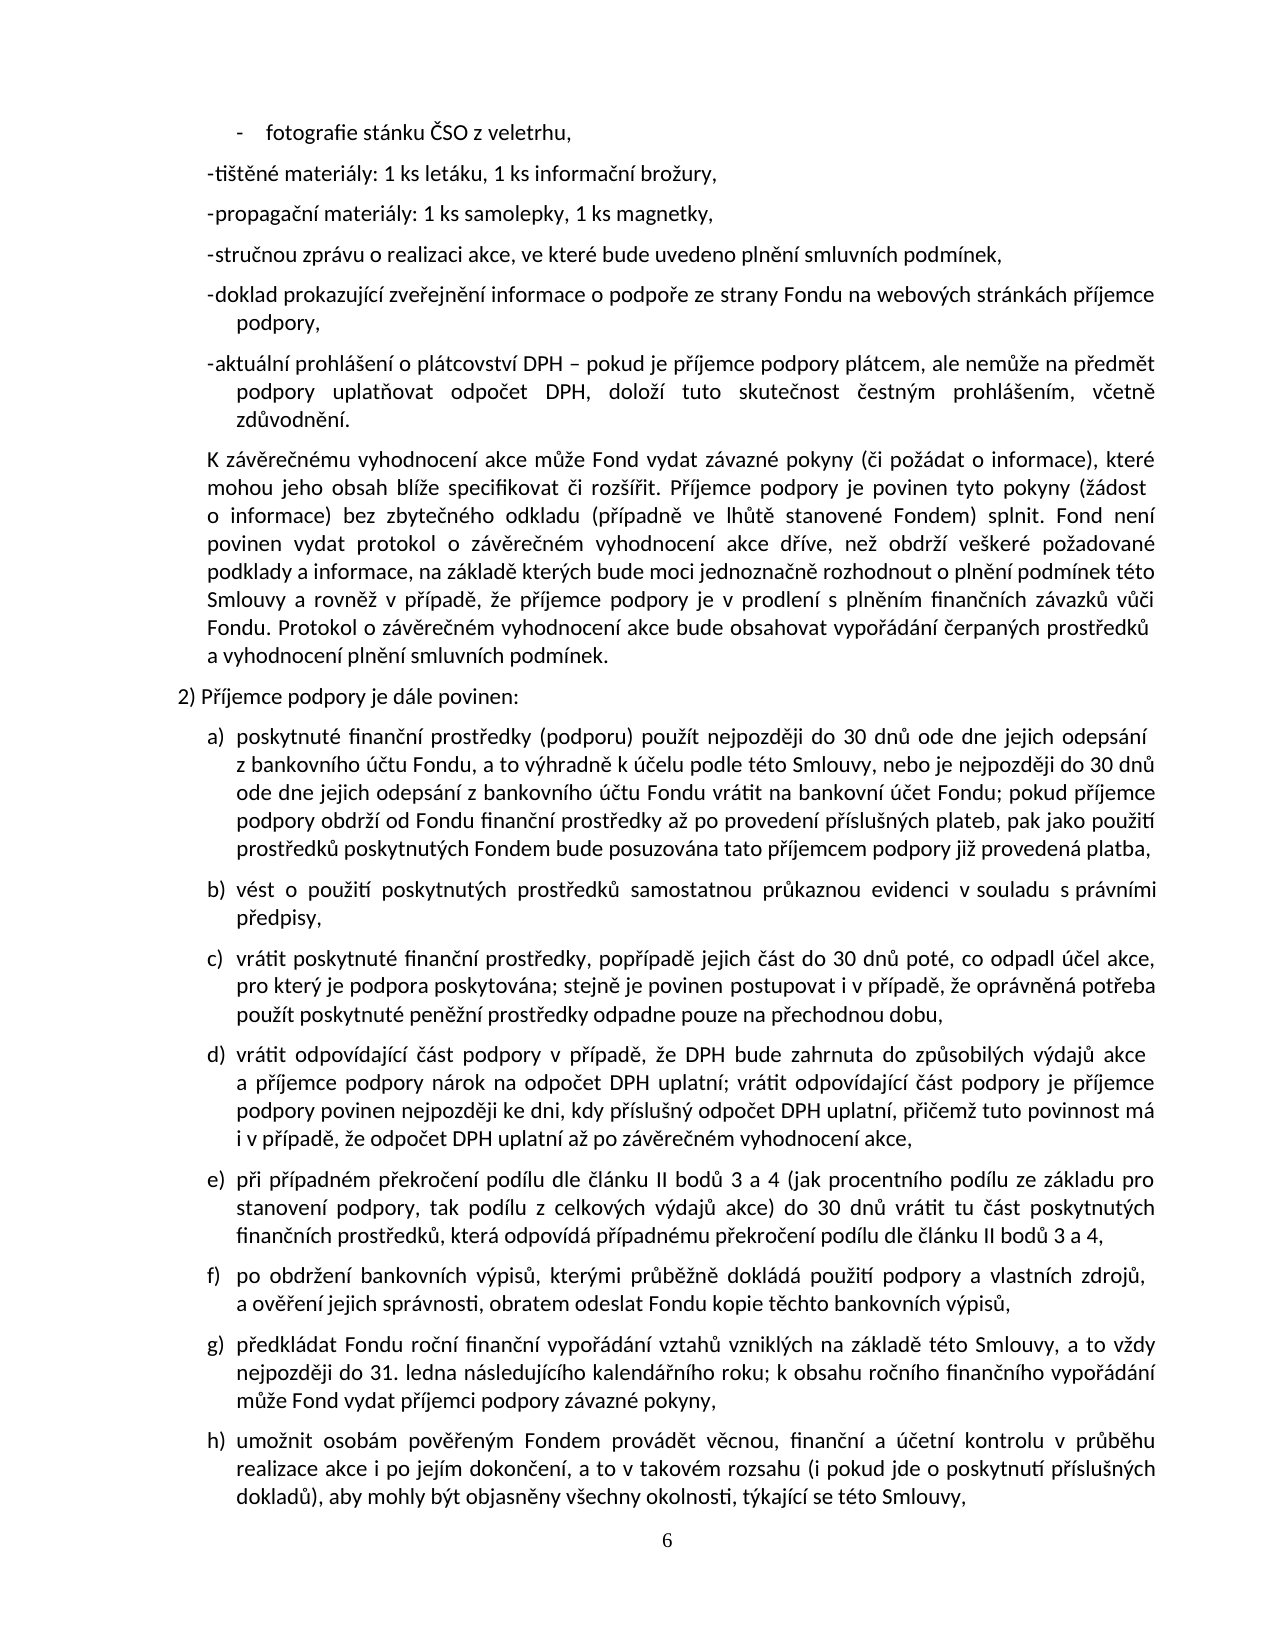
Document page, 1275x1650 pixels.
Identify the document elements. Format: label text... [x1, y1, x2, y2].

list vést o použití poskytnutých prostředků samostatnou průkaznou evidenci v souladu s právními předpisy, [207, 875, 1157, 931]
list umožnit osobám pověřeným Fondem provádět věcnou, finanční a účetní kontrolu v průběhu realizace akce i po jejím dokončení, a to v takovém rozsahu (i pokud jde o poskytnutí příslušných dokladů), aby mohly být objasněny všechny okolnosti, týkající se této Smlouvy, [207, 1426, 1157, 1511]
text 2) Příjemce podpory je dále povinen: [177, 682, 1157, 710]
list aktuální prohlášení o plátcovství DPH – pokud je příjemce podpory plátcem, ale nemůže na předmět podpory uplatňovat odpočet DPH, doloží tuto skutečnost čestným prohlášením, včetně zdůvodnění. [207, 349, 1157, 433]
list fotografie stánku ČSO z veletrhu, [236, 118, 1157, 146]
list tištěné materiály: 1 ks letáku, 1 ks informační brožury, [207, 159, 1157, 187]
list poskytnuté finanční prostředky (podporu) použít nejpozději do 30 dnů ode dne jejich odepsání z bankovního účtu Fondu, a to výhradně k účelu podle této Smlouvy, nebo je nejpozději do 30 dnů ode dne jejich odepsání z bankovního účtu Fondu vrátit na bankovní účet Fondu; pokud příjemce podpory obdrží od Fondu finanční prostředky až po provedení příslušných plateb, pak jako použití prostředků poskytnutých Fondem bude posuzována tato příjemcem podpory již provedená platba, [207, 722, 1157, 863]
list propagační materiály: 1 ks samolepky, 1 ks magnetky, [207, 199, 1157, 227]
list vrátit poskytnuté finanční prostředky, popřípadě jejich část do 30 dnů poté, co odpadl účel akce, pro který je podpora poskytována; stejně je povinen postupovat i v případě, že oprávněná potřeba použít poskytnuté peněžní prostředky odpadne pouze na přechodnou dobu, [207, 944, 1157, 1028]
list stručnou zprávu o realizaci akce, ve které bude uvedeno plnění smluvních podmínek, [207, 240, 1157, 268]
text K závěrečnému vyhodnocení akce může Fond vydat závazné pokyny (či požádat o informace), které mohou jeho obsah blíže specifikovat či rozšířit. Příjemce podpory je povinen tyto pokyny (žádost o informace) bez zbytečného odkladu (případně ve lhůtě stanovené Fondem) splnit. Fond není povinen vydat protokol o závěrečném vyhodnocení akce dříve, než obdrží veškeré požadované podklady a informace, na základě kterých bude moci jednoznačně rozhodnout o plnění podmínek této Smlouvy a rovněž v případě, že příjemce podpory je v prodlení s plněním finančních závazků vůči Fondu. Protokol o závěrečném vyhodnocení akce bude obsahovat vypořádání čerpaných prostředků a vyhodnocení plnění smluvních podmínek. [207, 445, 1157, 669]
list předkládat Fondu roční finanční vypořádání vztahů vzniklých na základě této Smlouvy, a to vždy nejpozději do 31. ledna následujícího kalendářního roku; k obsahu ročního finančního vypořádání může Fond vydat příjemci podpory závazné pokyny, [207, 1330, 1157, 1414]
list vrátit odpovídající část podpory v případě, že DPH bude zahrnuta do způsobilých výdajů akce a příjemce podpory nárok na odpočet DPH uplatní; vrátit odpovídající část podpory je příjemce podpory povinen nejpozději ke dni, kdy příslušný odpočet DPH uplatní, přičemž tuto povinnost má i v případě, že odpočet DPH uplatní až po závěrečném vyhodnocení akce, [207, 1040, 1157, 1152]
list po obdržení bankovních výpisů, kterými průběžně dokládá použití podpory a vlastních zdrojů, a ověření jejich správnosti, obratem odeslat Fondu kopie těchto bankovních výpisů, [207, 1261, 1157, 1317]
list při případném překročení podílu dle článku II bodů 3 a 4 (jak procentního podílu ze základu pro stanovení podpory, tak podílu z celkových výdajů akce) do 30 dnů vrátit tu část poskytnutých finančních prostředků, která odpovídá případnému překročení podílu dle článku II bodů 3 a 4, [207, 1165, 1157, 1249]
list doklad prokazující zveřejnění informace o podpoře ze strany Fondu na webových stránkách příjemce podpory, [207, 280, 1157, 336]
